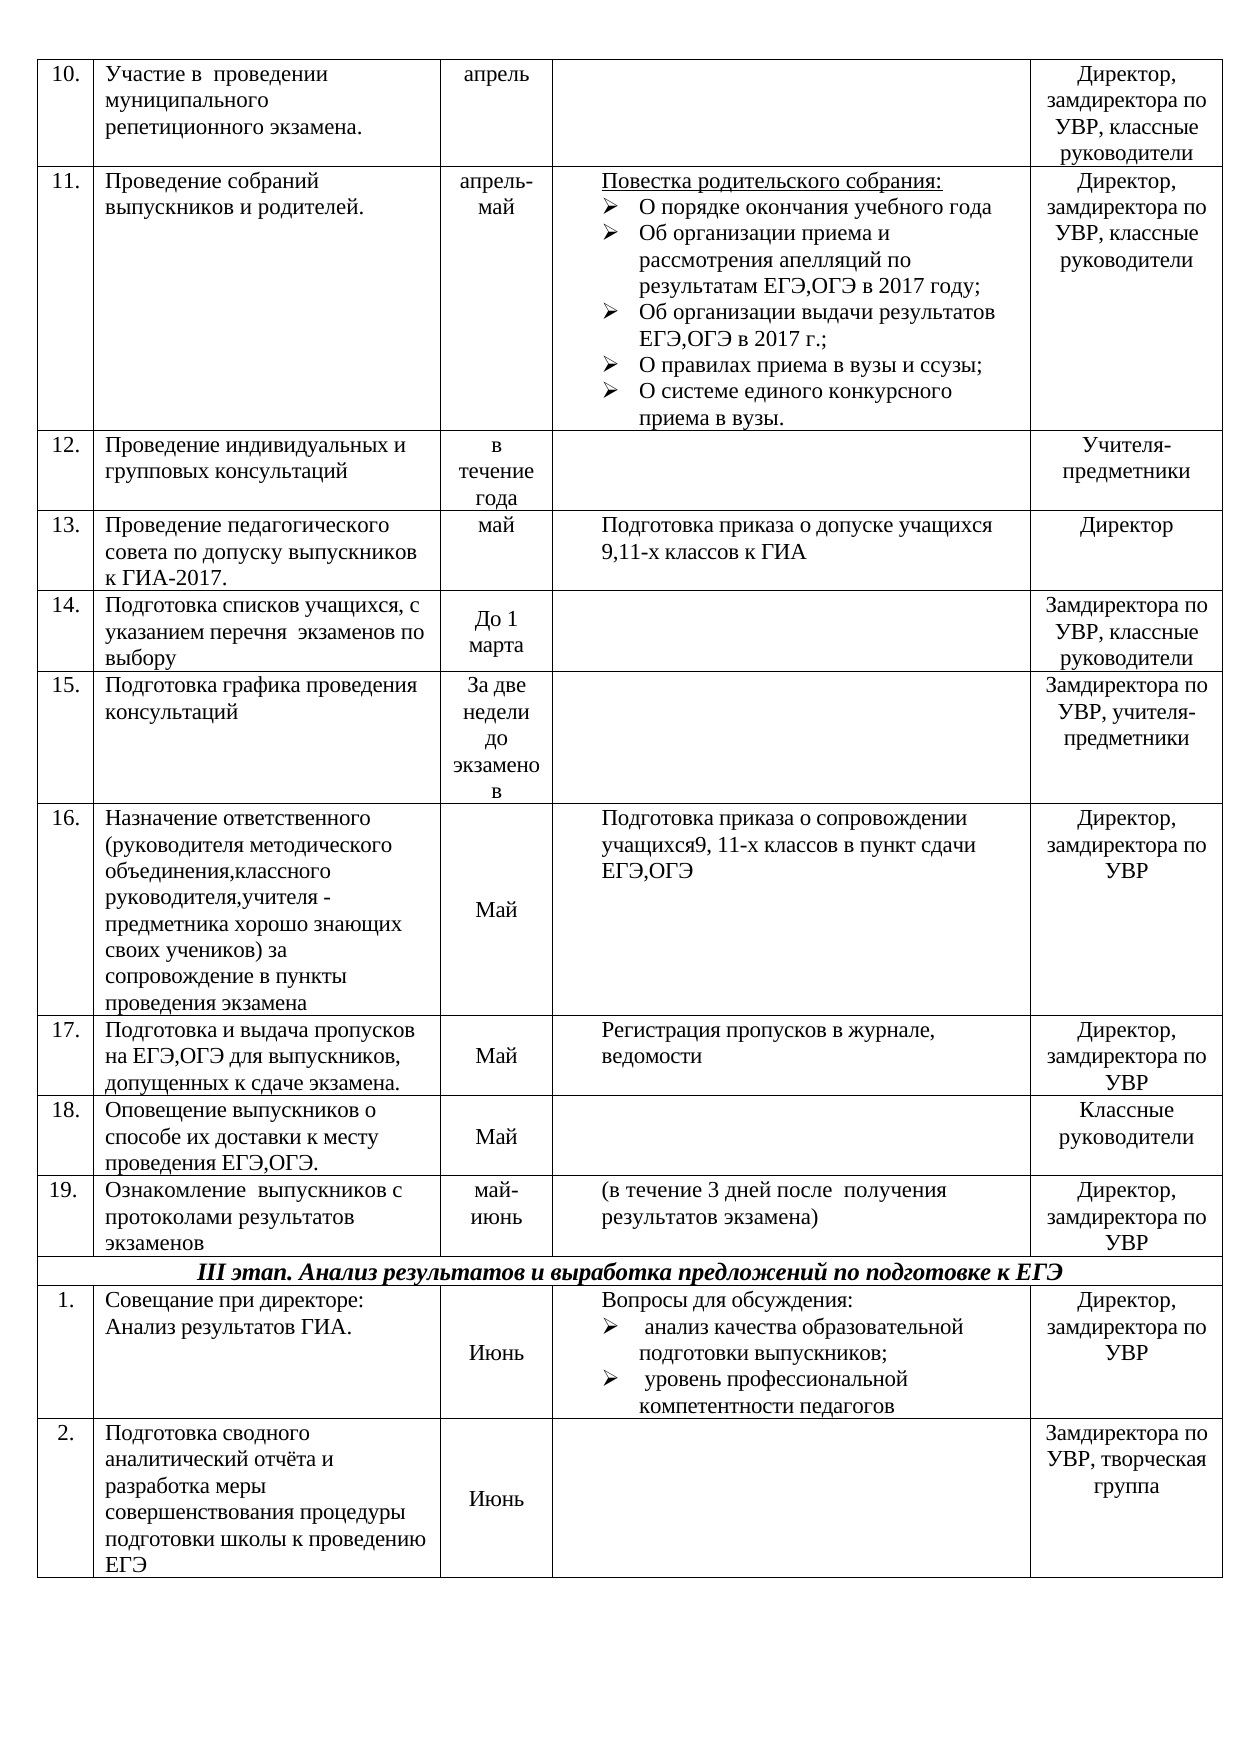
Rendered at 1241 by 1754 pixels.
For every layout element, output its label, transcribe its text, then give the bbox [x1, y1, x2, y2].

table_cell 16. [38, 804, 93, 1015]
table_cell Вопросы для обсуждения: анализ качества образовательной подготовки выпускников; уровень профессиональной компетентности педагогов [553, 1286, 1030, 1418]
table_cell май [441, 511, 552, 590]
table_cell 19. [38, 1176, 93, 1256]
table_cell 11. [38, 167, 93, 430]
table_cell Учителя-предметники [1031, 431, 1222, 510]
table_cell Подготовка графика проведения консультаций [94, 672, 440, 803]
table_cell 15. [38, 672, 93, 803]
table_cell III этап. Анализ результатов и выработка предложений по подготовке к ЕГЭ [38, 1257, 1222, 1285]
table_cell май-июнь [441, 1176, 552, 1256]
table_cell Директор, замдиректора по УВР [1031, 1176, 1222, 1256]
table_cell Подготовка сводного аналитический отчёта и разработка меры совершенствования процедуры подготовки школы к проведению ЕГЭ [94, 1419, 440, 1577]
table_cell 13. [38, 511, 93, 590]
table_cell До 1 марта [441, 591, 552, 671]
table_cell Июнь [441, 1286, 552, 1418]
table_cell [553, 1419, 1030, 1577]
table_cell Участие в проведении муниципального репетиционного экзамена. [94, 60, 440, 166]
table_cell Подготовка списков учащихся, с указанием перечня экзаменов по выбору [94, 591, 440, 671]
table_cell (в течение 3 дней после получения результатов экзамена) [553, 1176, 1030, 1256]
table_cell Май [441, 804, 552, 1015]
table_cell Замдиректора по УВР, творческая группа [1031, 1419, 1222, 1577]
table_cell [553, 60, 1030, 166]
table_cell апрель-май [441, 167, 552, 430]
table_cell Проведение педагогического совета по допуску выпускников к ГИА-2017. [94, 511, 440, 590]
table_cell За две недели до экзаменов [441, 672, 552, 803]
table_cell [553, 672, 1030, 803]
table_cell Совещание при директоре: Анализ результатов ГИА. [94, 1286, 440, 1418]
table_cell Проведение индивидуальных и групповых консультаций [94, 431, 440, 510]
table_cell Оповещение выпускников о способе их доставки к месту проведения ЕГЭ,ОГЭ. [94, 1096, 440, 1175]
table_cell Замдиректора по УВР, учителя-предметники [1031, 672, 1222, 803]
table_cell в течение года [441, 431, 552, 510]
table_cell Июнь [441, 1419, 552, 1577]
table_cell Май [441, 1096, 552, 1175]
table_cell Директор, замдиректора по УВР [1031, 1016, 1222, 1095]
table_cell Проведение собраний выпускников и родителей. [94, 167, 440, 430]
table_cell Ознакомление выпускников с протоколами результатов экзаменов [94, 1176, 440, 1256]
table_cell 14. [38, 591, 93, 671]
table_cell 12. [38, 431, 93, 510]
table_cell Подготовка приказа о допуске учащихся 9,11-х классов к ГИА [553, 511, 1030, 590]
table_cell Директор [1031, 511, 1222, 590]
table_cell [553, 1096, 1030, 1175]
table_cell Подготовка и выдача пропусков на ЕГЭ,ОГЭ для выпускников, допущенных к сдаче экзамена. [94, 1016, 440, 1095]
table_cell 17. [38, 1016, 93, 1095]
table_cell 1. [38, 1286, 93, 1418]
table_cell Замдиректора по УВР, классные руководители [1031, 591, 1222, 671]
table_cell Директор, замдиректора по УВР [1031, 1286, 1222, 1418]
table_cell Назначение ответственного (руководителя методического объединения,классного руководителя,учителя -предметника хорошо знающих своих учеников) за сопровождение в пункты проведения экзамена [94, 804, 440, 1015]
table_cell [553, 591, 1030, 671]
table_cell Директор, замдиректора по УВР, классные руководители [1031, 167, 1222, 430]
table_cell Директор, замдиректора по УВР, классные руководители [1031, 60, 1222, 166]
table_cell Директор, замдиректора по УВР [1031, 804, 1222, 1015]
table_cell Май [441, 1016, 552, 1095]
table_cell Регистрация пропусков в журнале, ведомости [553, 1016, 1030, 1095]
table_cell 10. [38, 60, 93, 166]
table_cell 2. [38, 1419, 93, 1577]
table_cell Классные руководители [1031, 1096, 1222, 1175]
table_cell Подготовка приказа о сопровождении учащихся9, 11-х классов в пункт сдачи ЕГЭ,ОГЭ [553, 804, 1030, 1015]
table_cell [553, 431, 1030, 510]
table_cell 18. [38, 1096, 93, 1175]
table_cell Повестка родительского собрания: О порядке окончания учебного года Об организации приема и рассмотрения апелляций по результатам ЕГЭ,ОГЭ в 2017 году; Об организации выдачи результатов ЕГЭ,ОГЭ в 2017 г.; О правилах приема в вузы и ссузы; О системе единого конкурсного приема в вузы. [553, 167, 1030, 430]
table_cell апрель [441, 60, 552, 166]
